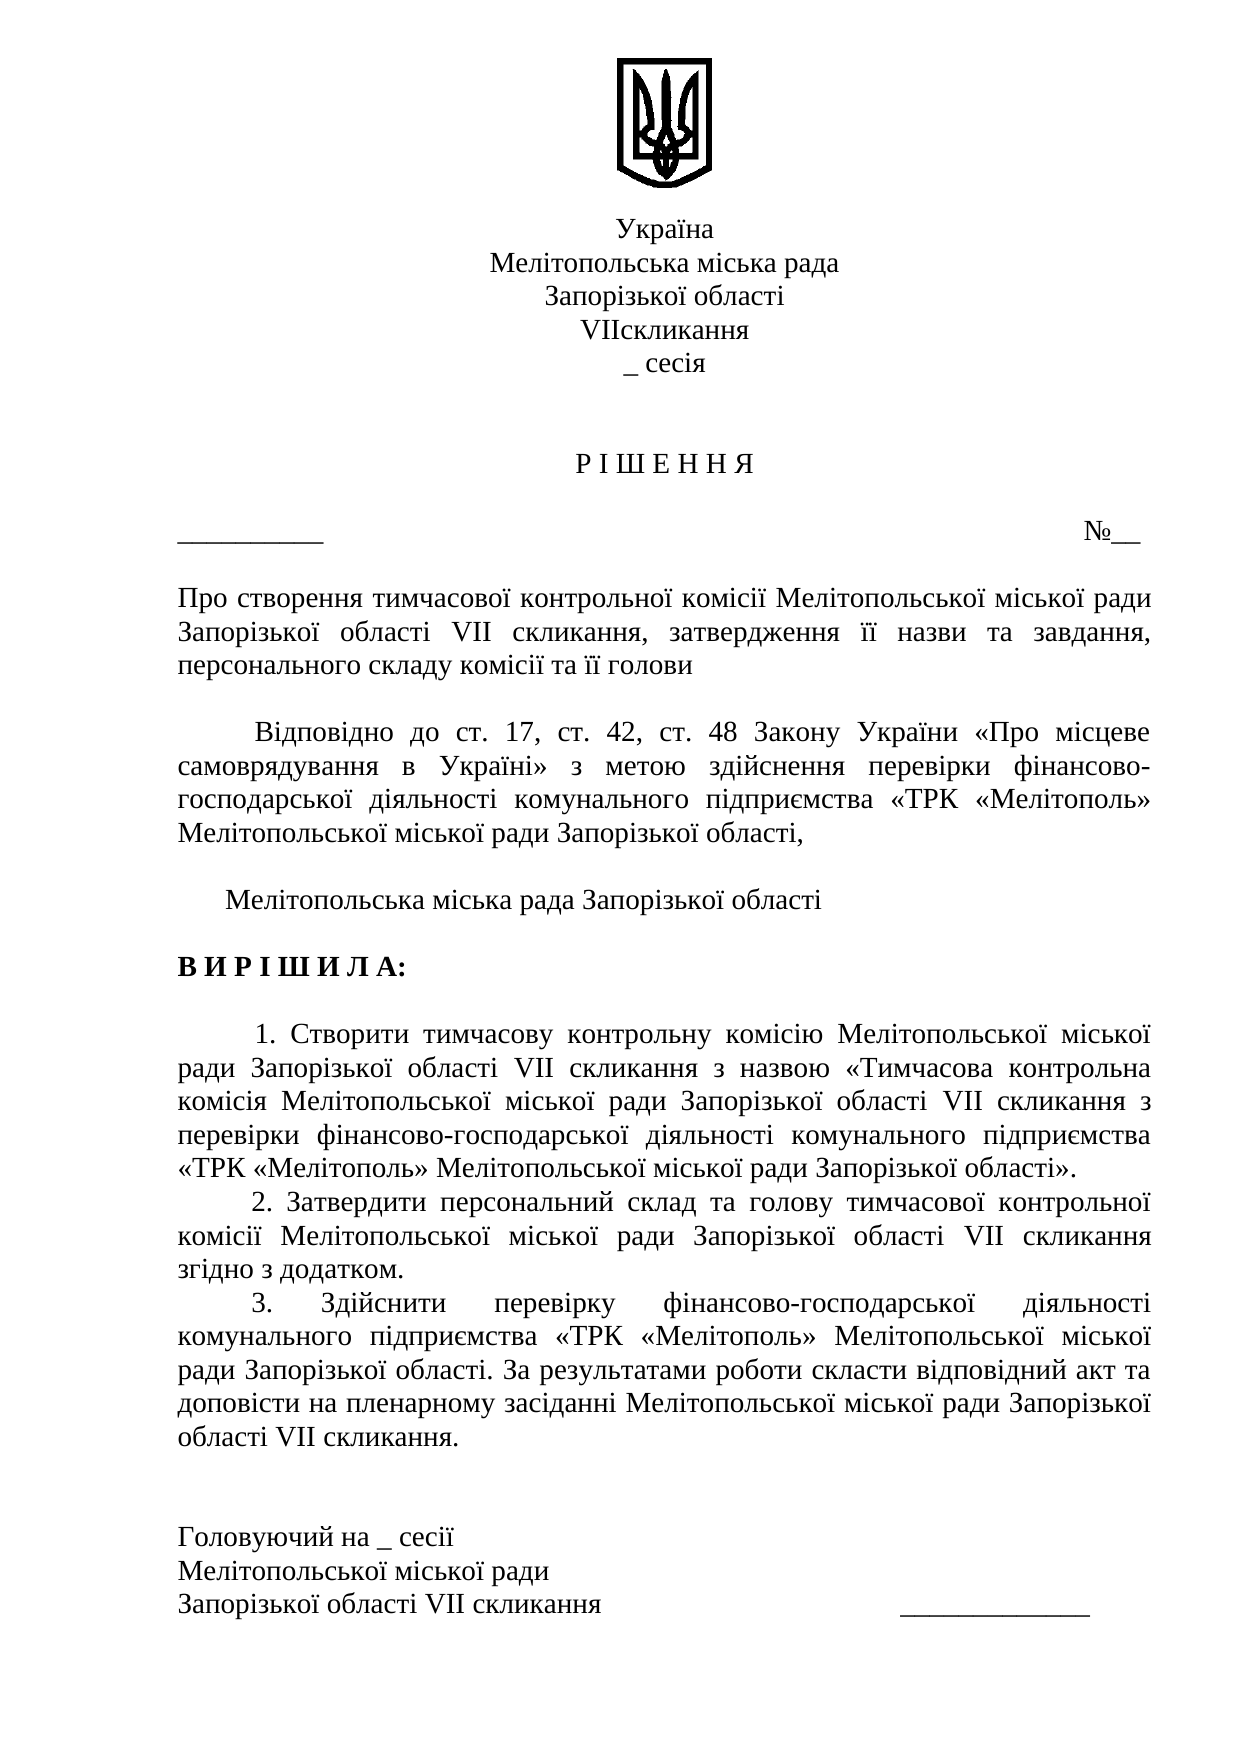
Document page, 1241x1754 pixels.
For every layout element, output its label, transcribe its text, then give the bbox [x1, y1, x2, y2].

text Про створення тимчасової контрольної комісії Мелітопольської міської ради Запорізької області VII скликання, затвердження її назви та завдання, персонального складу комісії та її голови [177, 580, 1152, 681]
text Запорізької області VІІ скликання _____________ [177, 1587, 1152, 1620]
text Відповідно до ст. 17, ст. 42, ст. 48 Закону України «Про місцеве самоврядування в Україні» з метою здійснення перевірки фінансово-господарської діяльності комунального підприємства «ТРК «Мелітополь» Мелітопольської міської ради Запорізької області, [177, 714, 1152, 849]
picture [617, 58, 712, 188]
text 3. Здійснити перевірку фінансово-господарської діяльності комунального підприємства «ТРК «Мелітополь» Мелітопольської міської ради Запорізької області. За результатами роботи скласти відповідний акт та доповісти на пленарному засіданні Мелітопольської міської ради Запорізької області VII скликання. [177, 1285, 1152, 1452]
text В И Р І Ш И Л А: [177, 949, 1152, 983]
text 1. Створити тимчасову контрольну комісію Мелітопольської міської ради Запорізької області VII скликання з назвою «Тимчасова контрольна комісія Мелітопольської міської ради Запорізької області VII скликання з перевірки фінансово-господарської діяльності комунального підприємства «ТРК «Мелітополь» Мелітопольської міської ради Запорізької області». [177, 1016, 1152, 1184]
text _ сесія [177, 346, 1152, 379]
text Мелітопольська міська рада [177, 245, 1152, 278]
text Мелітопольська міська рада Запорізької області [148, 882, 1152, 916]
text Україна [177, 211, 1152, 245]
text Головуючий на _ сесії [177, 1519, 1152, 1553]
text Запорізької області [177, 278, 1152, 312]
text 2. Затвердити персональний склад та голову тимчасової контрольної комісії Мелітопольської міської ради Запорізької області VII скликання згідно з додатком. [177, 1184, 1152, 1285]
text VІIскликання [177, 312, 1152, 346]
text Р І Ш Е Н Н Я [177, 446, 1152, 480]
text Мелітопольської міської ради [177, 1553, 1152, 1587]
text __________ №__ [177, 513, 1152, 547]
